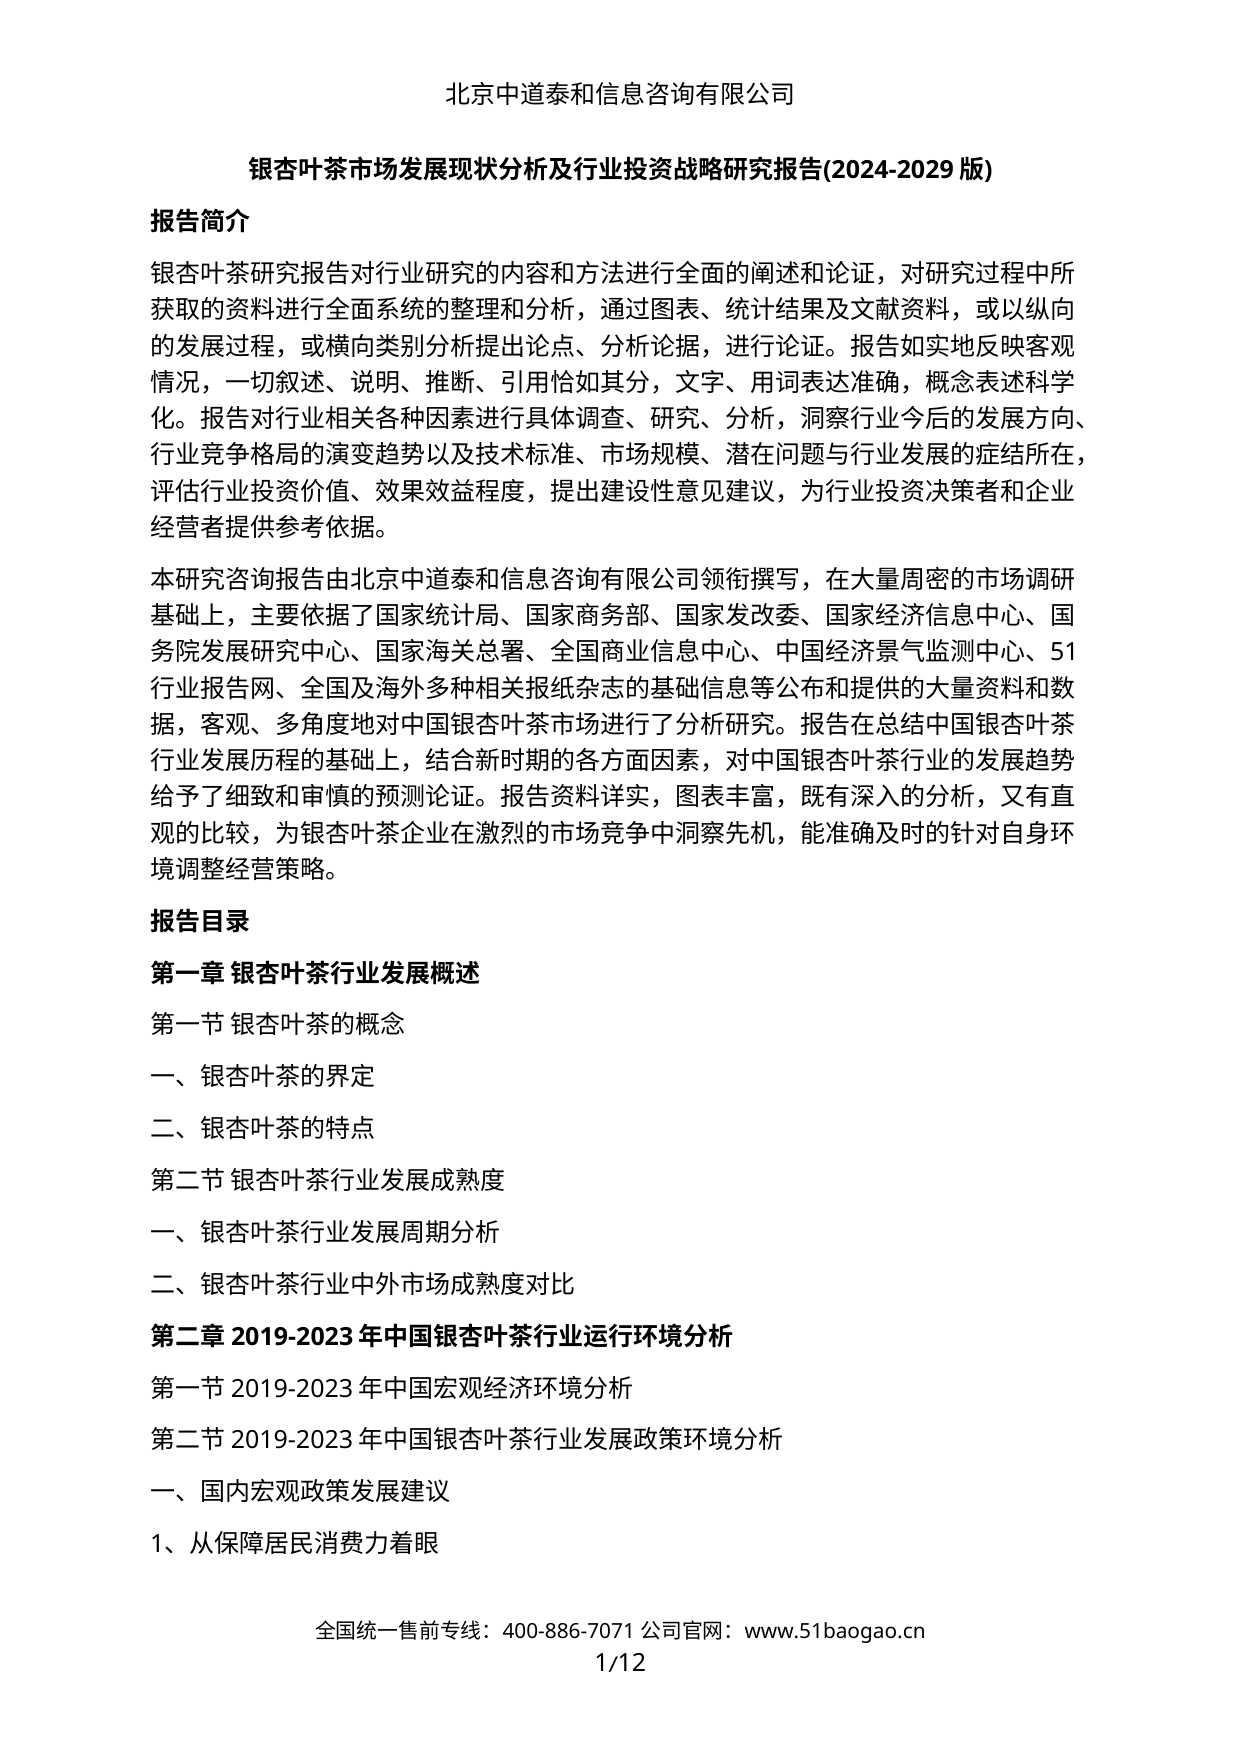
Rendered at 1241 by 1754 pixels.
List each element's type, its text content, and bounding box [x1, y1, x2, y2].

text 银杏叶茶市场发展现状分析及行业投资战略研究报告(2024-2029版) [150, 150, 1090, 186]
text 二、银杏叶茶行业中外市场成熟度对比 [150, 1264, 1090, 1301]
text 第一节 2019-2023年中国宏观经济环境分析 [150, 1368, 1090, 1404]
text 银杏叶茶研究报告对行业研究的内容和方法进行全面的阐述和论证，对研究过程中所获取的资料进行全面系统的整理和分析，通过图表、统计结果及文献资料，或以纵向的发展过程，或横向类别分析提出论点、分析论据，进行论证。报告如实地反映客观情况，一切叙述、说明、推断、引用恰如其分，文字、用词表达准确，概念表述科学化。报告对行业相关各种因素进行具体调查、研究、分析，洞察行业今后的发展方向、行业竞争格局的演变趋势以及技术标准、市场规模、潜在问题与行业发展的症结所在，评估行业投资价值、效果效益程度，提出建设性意见建议，为行业投资决策者和企业经营者提供参考依据。 [150, 254, 1090, 544]
text 第一章 银杏叶茶行业发展概述 [150, 953, 1090, 989]
text 报告目录 [150, 901, 1090, 937]
text 第二章 2019-2023年中国银杏叶茶行业运行环境分析 [150, 1316, 1090, 1352]
text 二、银杏叶茶的特点 [150, 1109, 1090, 1145]
text 报告简介 [150, 202, 1090, 238]
text 本研究咨询报告由北京中道泰和信息咨询有限公司领衔撰写，在大量周密的市场调研基础上，主要依据了国家统计局、国家商务部、国家发改委、国家经济信息中心、国务院发展研究中心、国家海关总署、全国商业信息中心、中国经济景气监测中心、51行业报告网、全国及海外多种相关报纸杂志的基础信息等公布和提供的大量资料和数据，客观、多角度地对中国银杏叶茶市场进行了分析研究。报告在总结中国银杏叶茶行业发展历程的基础上，结合新时期的各方面因素，对中国银杏叶茶行业的发展趋势给予了细致和审慎的预测论证。报告资料详实，图表丰富，既有深入的分析，又有直观的比较，为银杏叶茶企业在激烈的市场竞争中洞察先机，能准确及时的针对自身环境调整经营策略。 [150, 559, 1090, 886]
text 一、国内宏观政策发展建议 [150, 1472, 1090, 1508]
text 一、银杏叶茶的界定 [150, 1057, 1090, 1093]
text 一、银杏叶茶行业发展周期分析 [150, 1212, 1090, 1249]
text 第一节 银杏叶茶的概念 [150, 1005, 1090, 1041]
text 第二节 银杏叶茶行业发展成熟度 [150, 1161, 1090, 1197]
text 1、从保障居民消费力着眼 [150, 1524, 1090, 1560]
text 第二节 2019-2023年中国银杏叶茶行业发展政策环境分析 [150, 1420, 1090, 1456]
